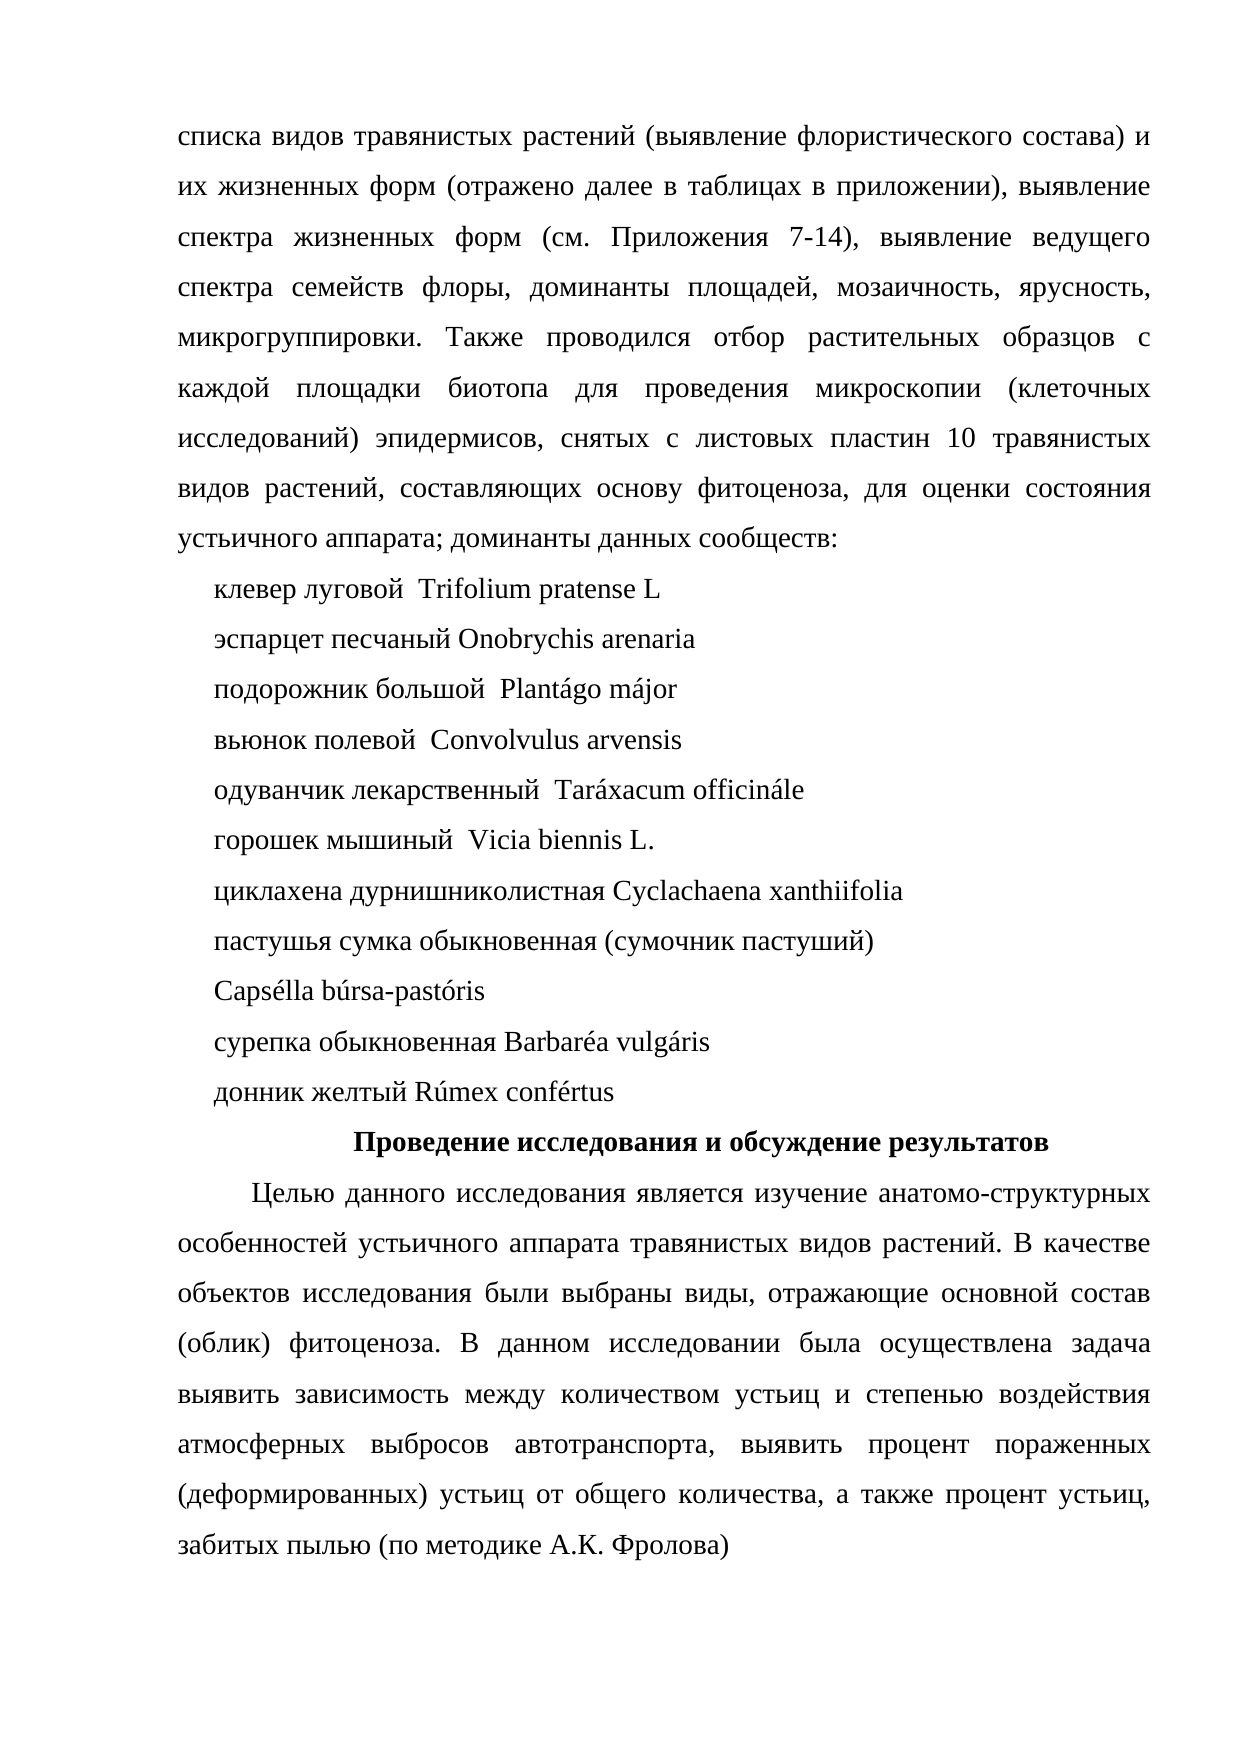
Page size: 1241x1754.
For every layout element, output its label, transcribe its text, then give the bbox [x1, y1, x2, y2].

text горошек мышиный Vicia biennis L. [177, 822, 1152, 856]
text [177, 118, 1152, 554]
text сурепка обыкновенная Barbaréa vulgáris [177, 1024, 1152, 1057]
text подорожник большой Plantágo májor [177, 672, 1152, 705]
text Проведение исследования и обсуждение результатов [177, 1124, 1152, 1158]
text донник желтый Rúmex confértus [177, 1074, 1152, 1108]
text вьюнок полевой Convolvulus arvensis [177, 722, 1152, 755]
text эспарцет песчаный Onobrychis arenaria [177, 621, 1152, 655]
text Capsélla búrsa-pastóris [177, 973, 1152, 1007]
text циклахена дурнишниколистная Cyclachaena xanthiifolia [177, 873, 1152, 906]
text Целью данного исследования является изучение анатомо-структурных особенностей устьичного аппарата травянистых видов растений. В качестве объектов исследования были выбраны виды, отражающие основной состав (облик) фитоценоза. В данном исследовании была осуществлена задача выявить зависимость между количеством устьиц и степенью воздействия атмосферных выбросов автотранспорта, выявить процент пораженных (деформированных) устьиц от общего количества, а также процент устьиц, забитых пылью (по методике А.К. Фролова) [177, 1175, 1152, 1560]
text пастушья сумка обыкновенная (сумочник пастуший) [177, 923, 1152, 957]
text клевер луговой Trifolium pratense L [177, 571, 1152, 604]
text одуванчик лекарственный Taráxacum officinále [177, 772, 1152, 806]
